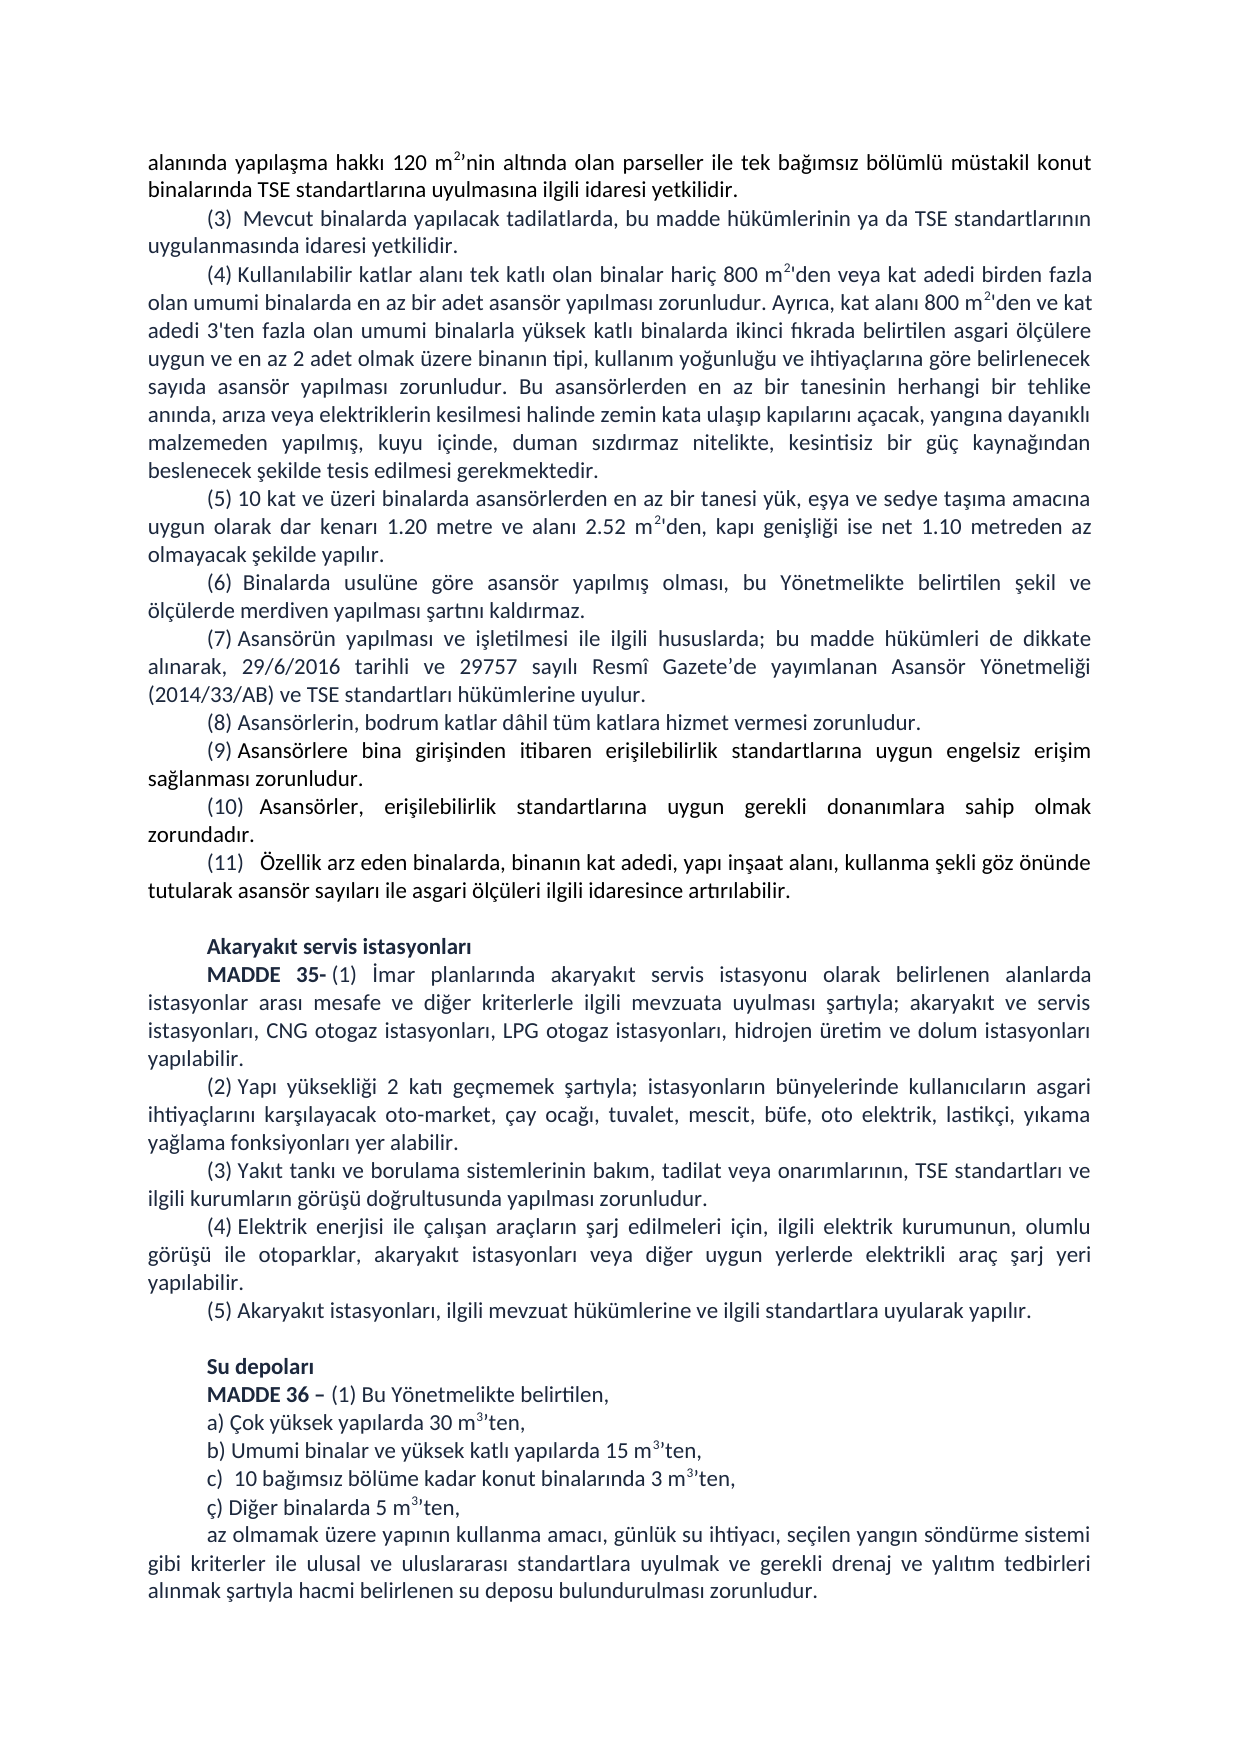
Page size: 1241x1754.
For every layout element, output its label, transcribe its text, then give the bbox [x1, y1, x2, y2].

text (5) Akaryakıt istasyonları, ilgili mevzuat hükümlerine ve ilgili standartlara uyularak yapılır. [148, 1296, 1093, 1324]
text a) Çok yüksek yapılarda 30 m3’ten, [148, 1408, 1093, 1437]
text (2) Yapı yüksekliği 2 katı geçmemek şartıyla; istasyonların bünyelerinde kullanıcıların asgari ihtiyaçlarını karşılayacak oto-market, çay ocağı, tuvalet, mescit, büfe, oto elektrik, lastikçi, yıkama yağlama fonksiyonları yer alabilir. [148, 1072, 1093, 1156]
text Akaryakıt servis istasyonları [148, 932, 1093, 960]
text ç) Diğer binalarda 5 m3’ten, [207, 1493, 1093, 1521]
text (6) Binalarda usulüne göre asansör yapılmış olması, bu Yönetmelikte belirtilen şekil ve ölçülerde merdiven yapılması şartını kaldırmaz. [148, 568, 1093, 624]
text MADDE 36 – (1) Bu Yönetmelikte belirtilen, [148, 1381, 1093, 1408]
text (3) Mevcut binalarda yapılacak tadilatlarda, bu madde hükümlerinin ya da TSE standartlarının uygulanmasında idaresi yetkilidir. [148, 204, 1093, 260]
text c) 10 bağımsız bölüme kadar konut binalarında 3 m3’ten, [148, 1464, 1093, 1493]
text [148, 148, 1093, 204]
text (11) Özellik arz eden binalarda, binanın kat adedi, yapı inşaat alanı, kullanma şekli göz önünde tutularak asansör sayıları ile asgari ölçüleri ilgili idaresince artırılabilir. [148, 848, 1093, 904]
text (3) Yakıt tankı ve borulama sistemlerinin bakım, tadilat veya onarımlarının, TSE standartları ve ilgili kurumların görüşü doğrultusunda yapılması zorunludur. [148, 1156, 1093, 1212]
text MADDE 35- (1) İmar planlarında akaryakıt servis istasyonu olarak belirlenen alanlarda istasyonlar arası mesafe ve diğer kriterlerle ilgili mevzuata uyulması şartıyla; akaryakıt ve servis istasyonları, CNG otogaz istasyonları, LPG otogaz istasyonları, hidrojen üretim ve dolum istasyonları yapılabilir. [148, 960, 1093, 1072]
text (10) Asansörler, erişilebilirlik standartlarına uygun gerekli donanımlara sahip olmak zorundadır. [148, 792, 1093, 848]
text (7) Asansörün yapılması ve işletilmesi ile ilgili hususlarda; bu madde hükümleri de dikkate alınarak, 29/6/2016 tarihli ve 29757 sayılı Resmî Gazete’de yayımlanan Asansör Yönetmeliği (2014/33/AB) ve TSE standartları hükümlerine uyulur. [148, 624, 1093, 708]
text (4) Elektrik enerjisi ile çalışan araçların şarj edilmeleri için, ilgili elektrik kurumunun, olumlu görüşü ile otoparklar, akaryakıt istasyonları veya diğer uygun yerlerde elektrikli araç şarj yeri yapılabilir. [148, 1212, 1093, 1296]
text (5) 10 kat ve üzeri binalarda asansörlerden en az bir tanesi yük, eşya ve sedye taşıma amacına uygun olarak dar kenarı 1.20 metre ve alanı 2.52 m2'den, kapı genişliği ise net 1.10 metreden az olmayacak şekilde yapılır. [148, 484, 1093, 568]
text az olmamak üzere yapının kullanma amacı, günlük su ihtiyacı, seçilen yangın söndürme sistemi gibi kriterler ile ulusal ve uluslararası standartlara uyulmak ve gerekli drenaj ve yalıtım tedbirleri alınmak şartıyla hacmi belirlenen su deposu bulundurulması zorunludur. [148, 1521, 1093, 1605]
text (4) Kullanılabilir katlar alanı tek katlı olan binalar hariç 800 m2'den veya kat adedi birden fazla olan umumi binalarda en az bir adet asansör yapılması zorunludur. Ayrıca, kat alanı 800 m2'den ve kat adedi 3'ten fazla olan umumi binalarla yüksek katlı binalarda ikinci fıkrada belirtilen asgari ölçülere uygun ve en az 2 adet olmak üzere binanın tipi, kullanım yoğunluğu ve ihtiyaçlarına göre belirlenecek sayıda asansör yapılması zorunludur. Bu asansörlerden en az bir tanesinin herhangi bir tehlike anında, arıza veya elektriklerin kesilmesi halinde zemin kata ulaşıp kapılarını açacak, yangına dayanıklı malzemeden yapılmış, kuyu içinde, duman sızdırmaz nitelikte, kesintisiz bir güç kaynağından beslenecek şekilde tesis edilmesi gerekmektedir. [148, 260, 1093, 484]
text (8) Asansörlerin, bodrum katlar dâhil tüm katlara hizmet vermesi zorunludur. [148, 708, 1093, 736]
text (9) Asansörlere bina girişinden itibaren erişilebilirlik standartlarına uygun engelsiz erişim sağlanması zorunludur. [148, 736, 1093, 792]
text Su depoları [148, 1352, 1093, 1381]
text b) Umumi binalar ve yüksek katlı yapılarda 15 m3’ten, [148, 1437, 1093, 1464]
